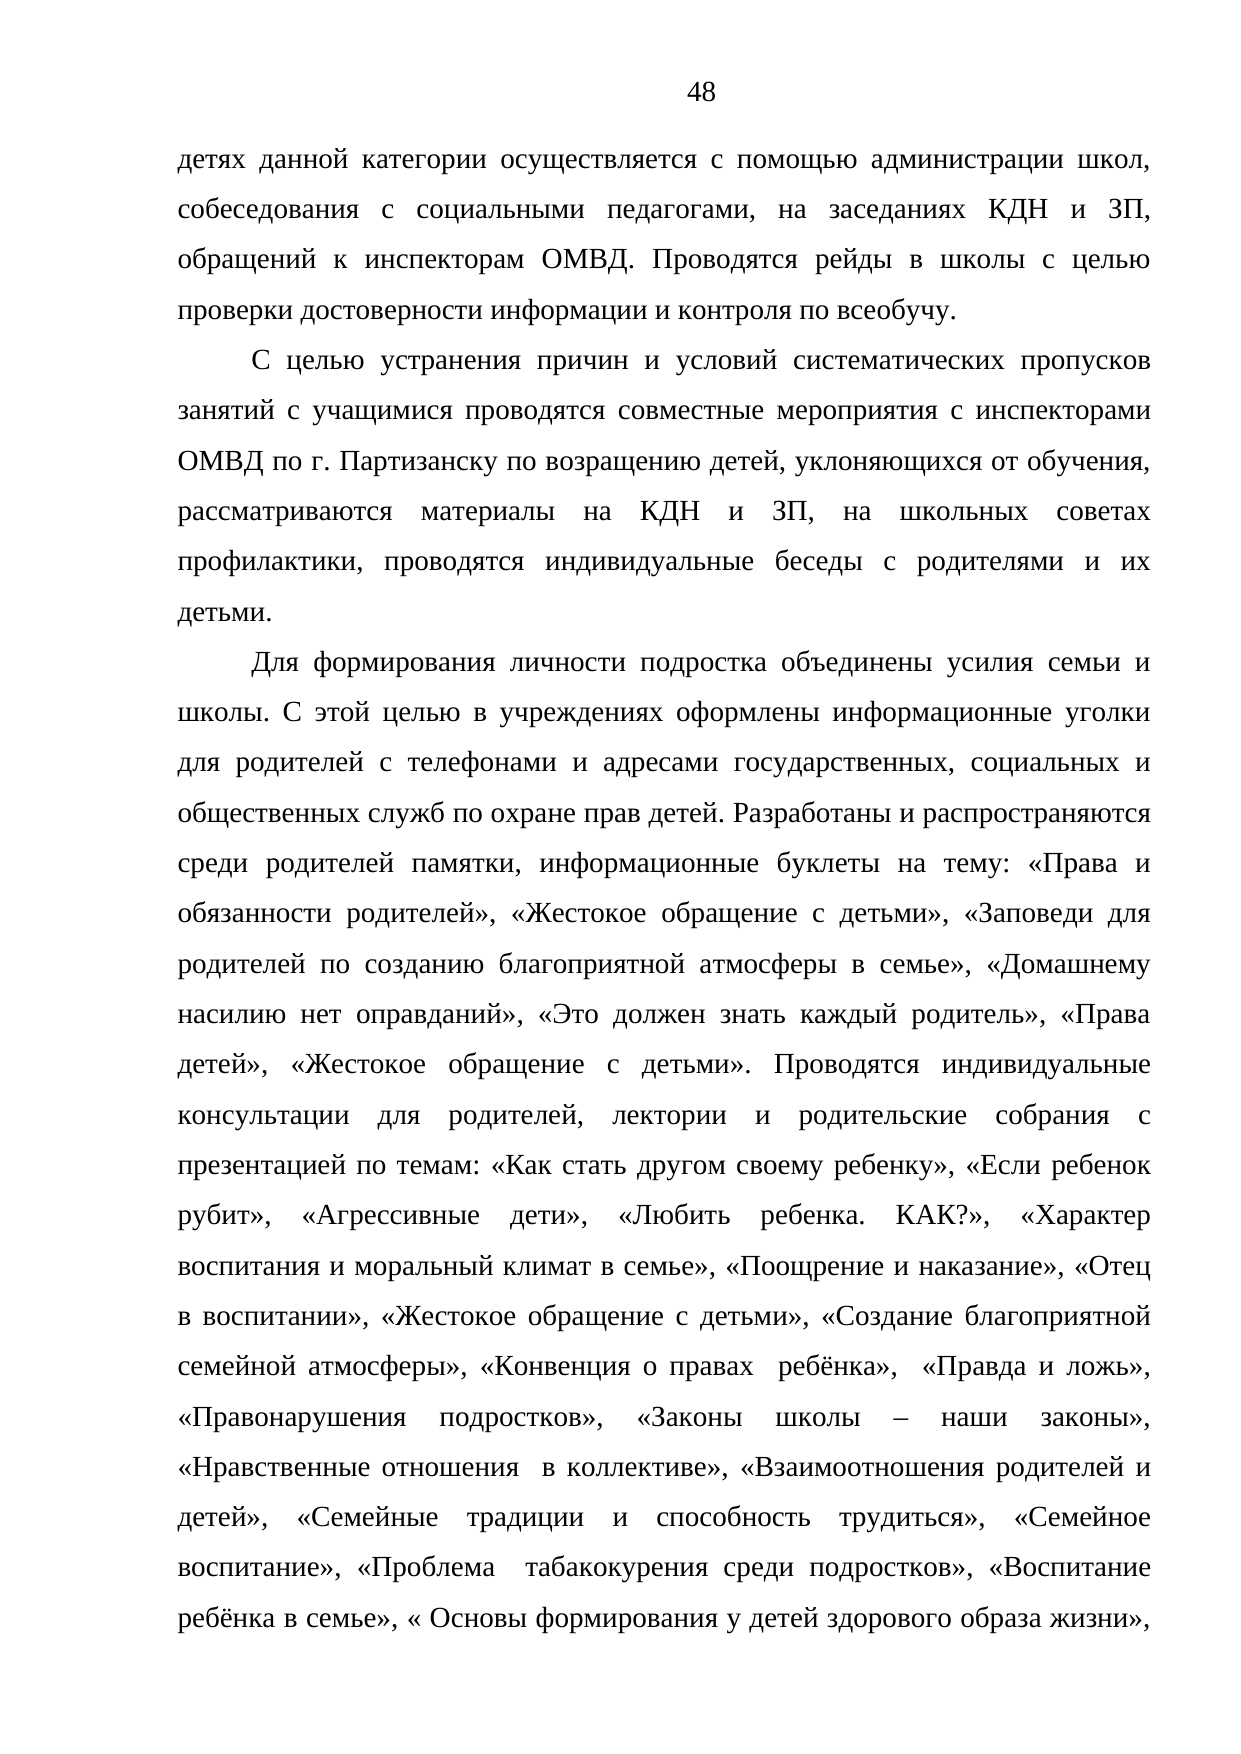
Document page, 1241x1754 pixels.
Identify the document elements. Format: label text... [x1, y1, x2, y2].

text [177, 644, 1152, 1633]
text С целью устранения причин и условий систематических пропусков занятий с учащимися проводятся совместные мероприятия с инспекторами ОМВД по г. Партизанску по возращению детей, уклоняющихся от обучения, рассматриваются материалы на КДН и ЗП, на школьных советах профилактики, проводятся индивидуальные беседы с родителями и их детьми. [177, 342, 1152, 627]
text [177, 141, 1152, 325]
